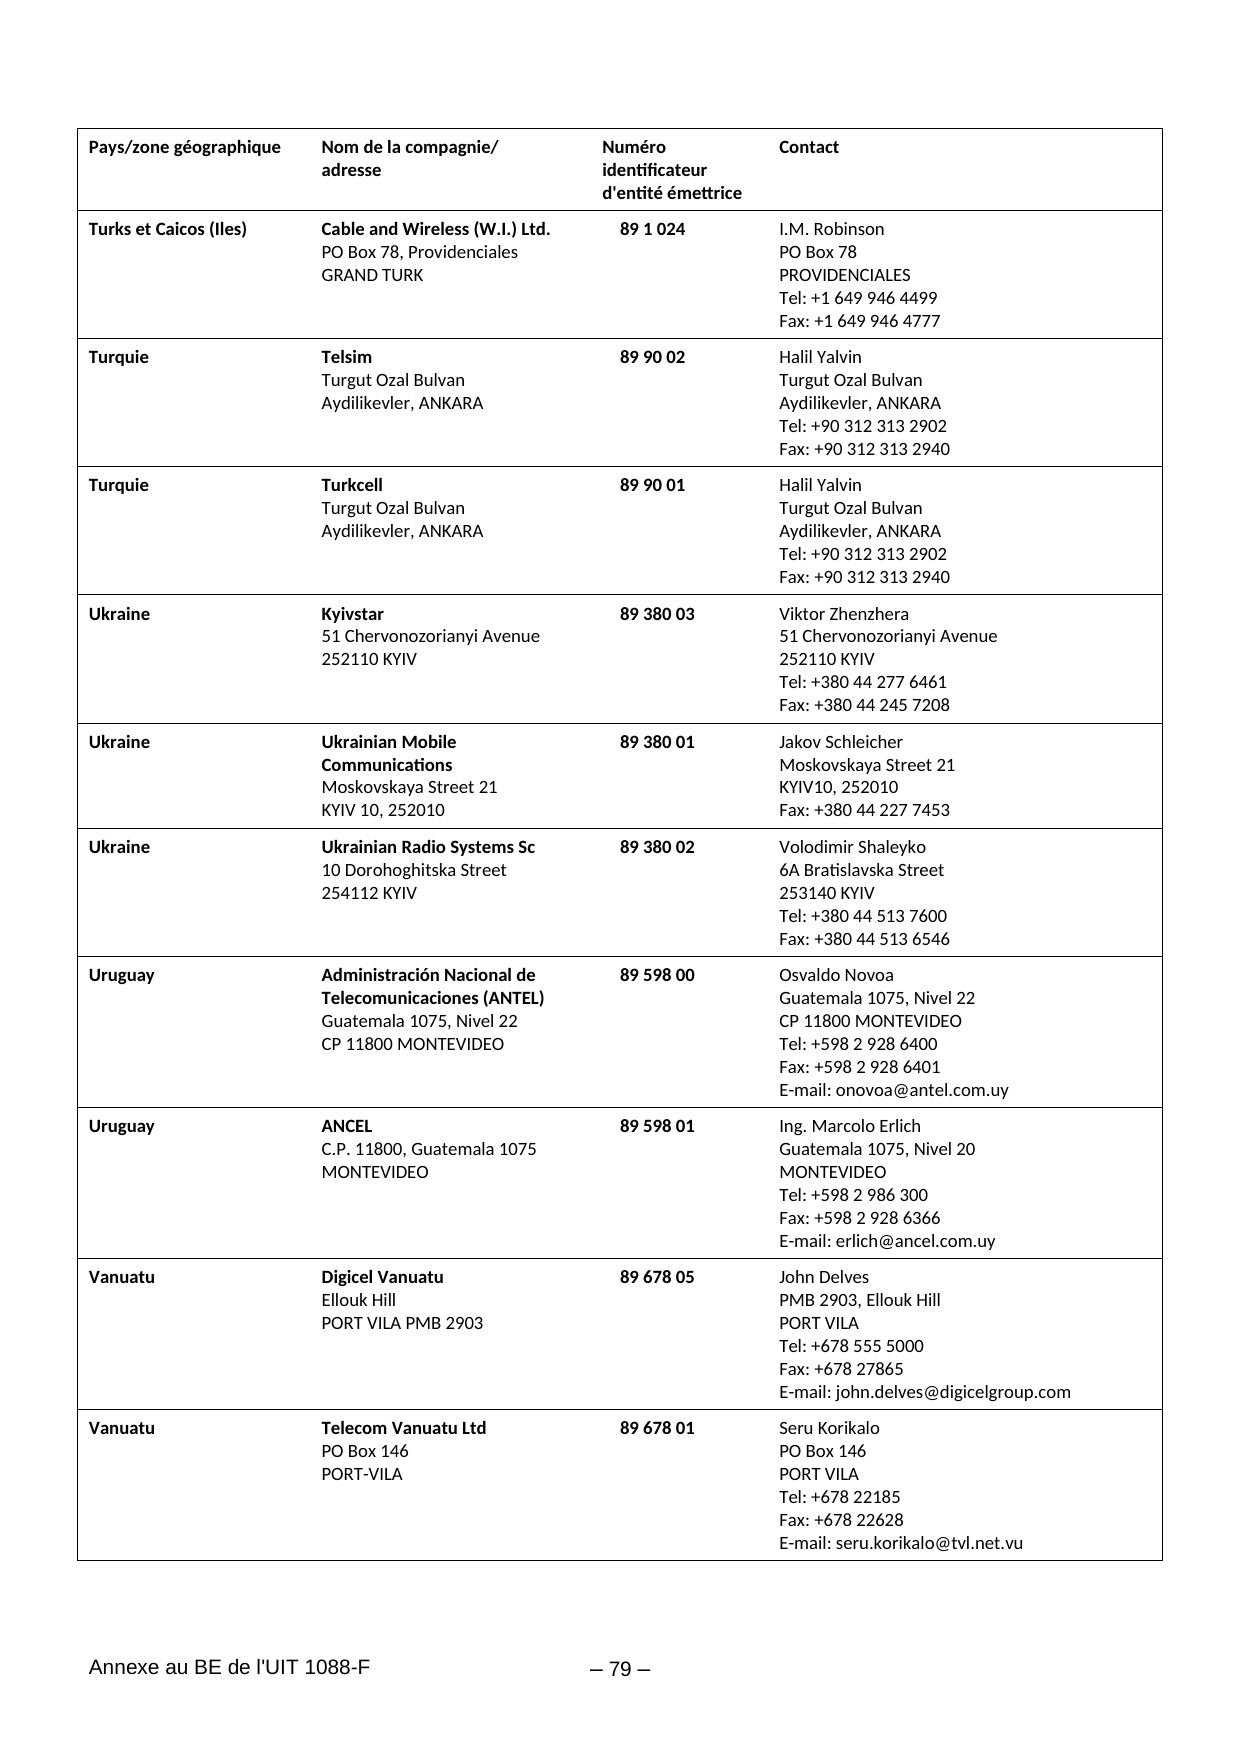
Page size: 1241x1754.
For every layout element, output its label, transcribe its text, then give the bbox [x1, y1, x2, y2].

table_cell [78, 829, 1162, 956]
table_header Nom de la compagnie/ adresse [310, 129, 591, 210]
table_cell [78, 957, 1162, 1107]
table_header Pays/zone géographique [78, 129, 310, 210]
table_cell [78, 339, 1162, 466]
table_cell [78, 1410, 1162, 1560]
table_header Numéro identificateur d'entité émettrice [591, 129, 768, 210]
table_header Contact [768, 129, 1162, 210]
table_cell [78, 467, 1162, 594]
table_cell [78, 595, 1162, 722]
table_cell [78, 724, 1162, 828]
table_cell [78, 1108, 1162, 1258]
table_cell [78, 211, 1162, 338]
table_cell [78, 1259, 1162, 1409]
